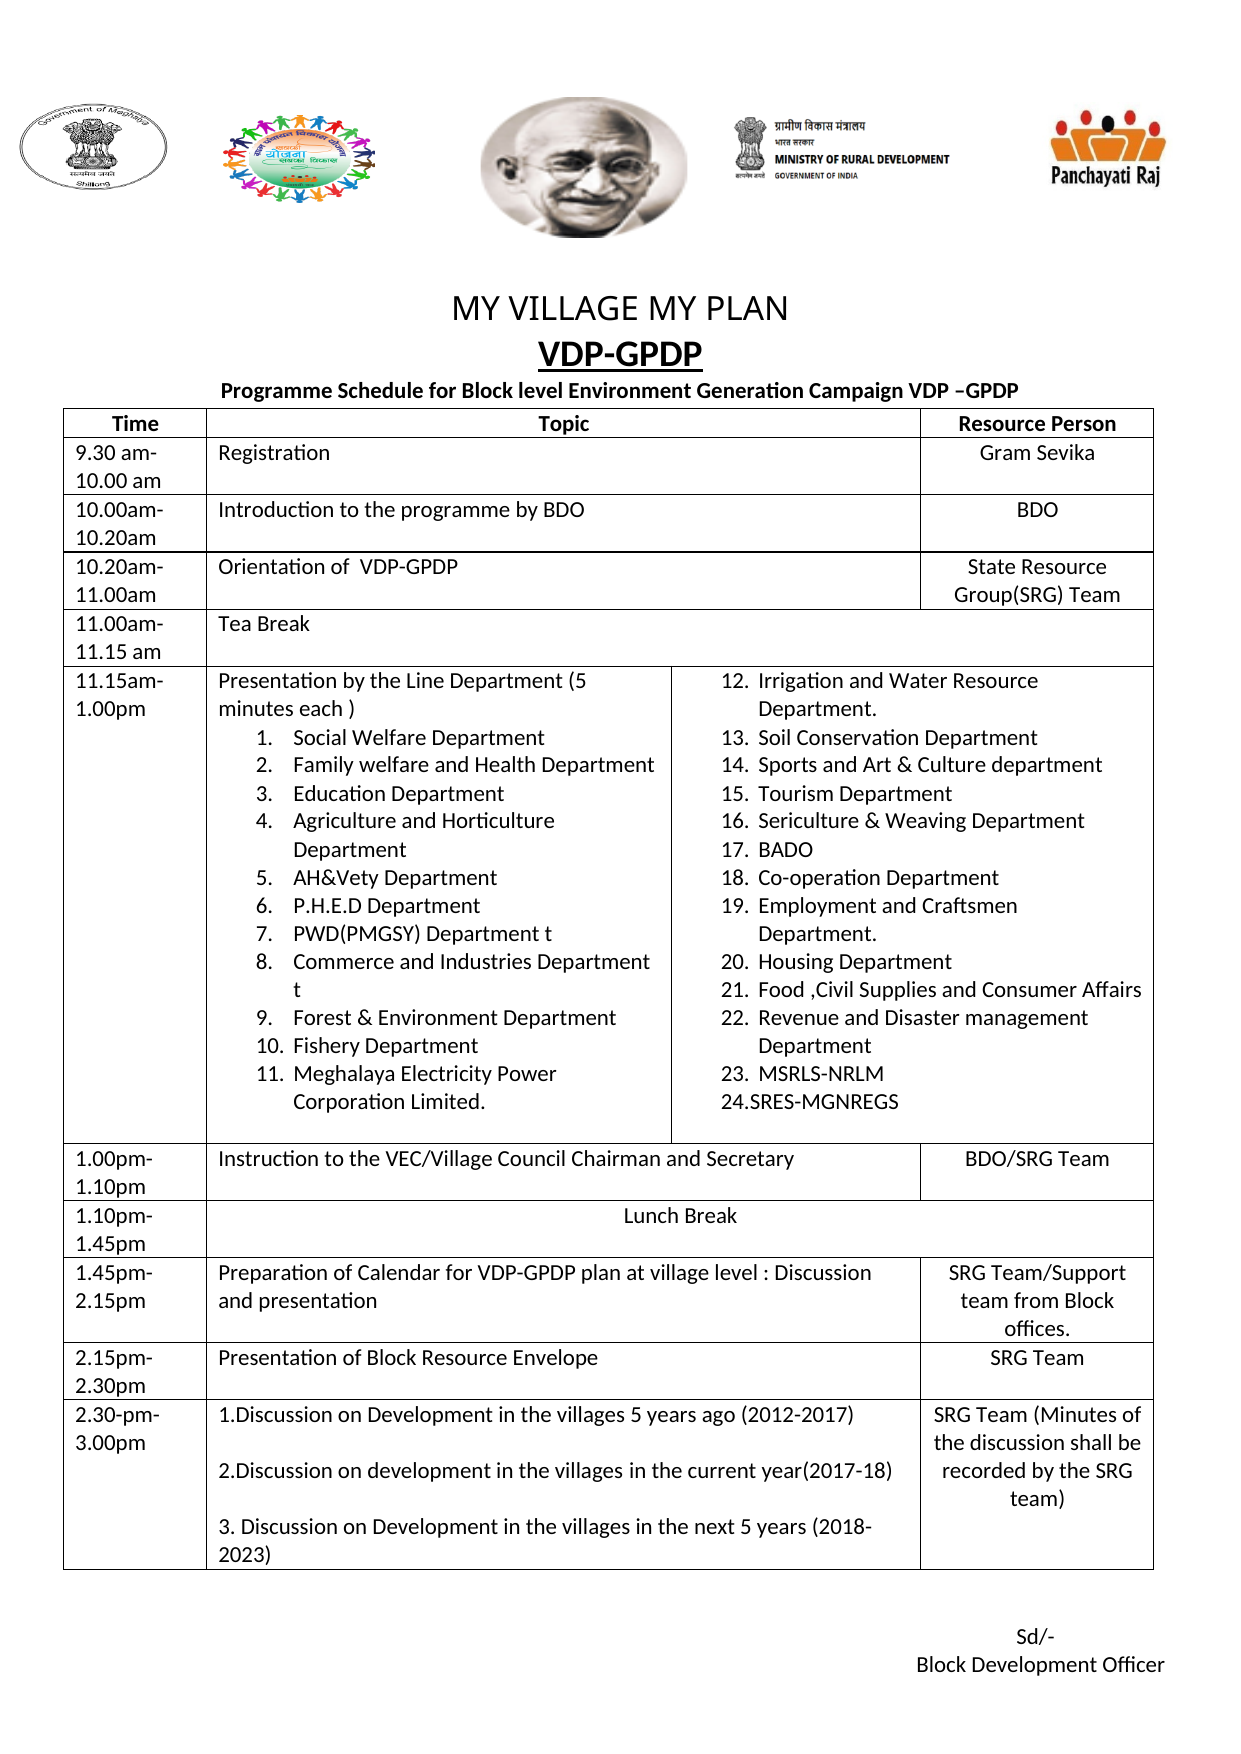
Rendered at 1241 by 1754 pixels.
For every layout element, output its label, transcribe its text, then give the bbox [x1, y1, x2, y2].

table_header Topic [207, 409, 920, 437]
table_header Resource Person [921, 409, 1153, 437]
table_cell State Resource Group(SRG) Team [921, 553, 1153, 608]
table_cell 1.10pm-1.45pm [64, 1201, 206, 1257]
table_cell Tea Break [207, 610, 1153, 666]
table_cell Registration [207, 438, 920, 494]
picture [480, 97, 688, 238]
table_cell Irrigation and Water Resource Department. Soil Conservation Department Sports and Art & Culture department Tourism Department Sericulture & Weaving Department BADO Co-operation Department Employment and Craftsmen Department. Housing Department Food ,Civil Supplies and Consumer Affairs Revenue and Disaster management Department MSRLS-NRLM 24.SRES-MGNREGS [672, 667, 1153, 1143]
text Sd/- [975, 1622, 1165, 1651]
text Block Development Officer [75, 1651, 1165, 1678]
table_cell 1.45pm-2.15pm [64, 1258, 206, 1342]
text Programme Schedule for Block level Environment Generation Campaign VDP –GPDP [75, 376, 1165, 404]
table_cell Introduction to the programme by BDO [207, 495, 920, 551]
table_cell Instruction to the VEC/Village Council Chairman and Secretary [207, 1144, 920, 1200]
table_cell Preparation of Calendar for VDP-GPDP plan at village level : Discussion and presentation [207, 1258, 920, 1342]
table_cell 1.00pm-1.10pm [64, 1144, 206, 1200]
table_cell SRG Team/Support team from Block offices. [921, 1258, 1153, 1342]
table_cell 9.30 am-10.00 am [64, 438, 206, 494]
table_cell 11.15am-1.00pm [64, 667, 206, 1143]
table_cell Gram Sevika [921, 438, 1153, 494]
picture [223, 115, 375, 203]
table_cell Lunch Break [207, 1201, 1153, 1257]
picture [725, 113, 955, 181]
table_cell BDO [921, 495, 1153, 551]
table_cell Presentation of Block Resource Envelope [207, 1343, 920, 1399]
table_cell SRG Team [921, 1343, 1153, 1399]
table_cell 10.00am-10.20am [64, 495, 206, 551]
picture [16, 103, 172, 191]
text VDP-GPDP [75, 330, 1165, 376]
table_cell Orientation of VDP-GPDP [207, 553, 920, 608]
table_header Time [64, 409, 206, 437]
table_cell 11.00am-11.15 am [64, 610, 206, 666]
table_cell 2.30-pm-3.00pm [64, 1400, 206, 1568]
table_cell Presentation by the Line Department (5 minutes each ) Social Welfare Department Family welfare and Health Department Education Department Agriculture and Horticulture Department AH&Vety Department P.H.E.D Department PWD(PMGSY) Department t Commerce and Industries Department t Forest & Environment Department Fishery Department Meghalaya Electricity Power Corporation Limited. [207, 667, 671, 1143]
table_cell SRG Team (Minutes of the discussion shall be recorded by the SRG team) [921, 1400, 1153, 1568]
text MY VILLAGE MY PLAN [75, 285, 1165, 330]
table_cell 1.Discussion on Development in the villages 5 years ago (2012-2017) 2.Discussion on development in the villages in the current year(2017-18) 3. Discussion on Development in the villages in the next 5 years (2018-2023) [207, 1400, 920, 1568]
table_cell 10.20am-11.00am [64, 553, 206, 608]
table_cell 2.15pm-2.30pm [64, 1343, 206, 1399]
table_cell BDO/SRG Team [921, 1144, 1153, 1200]
picture [1040, 102, 1173, 193]
